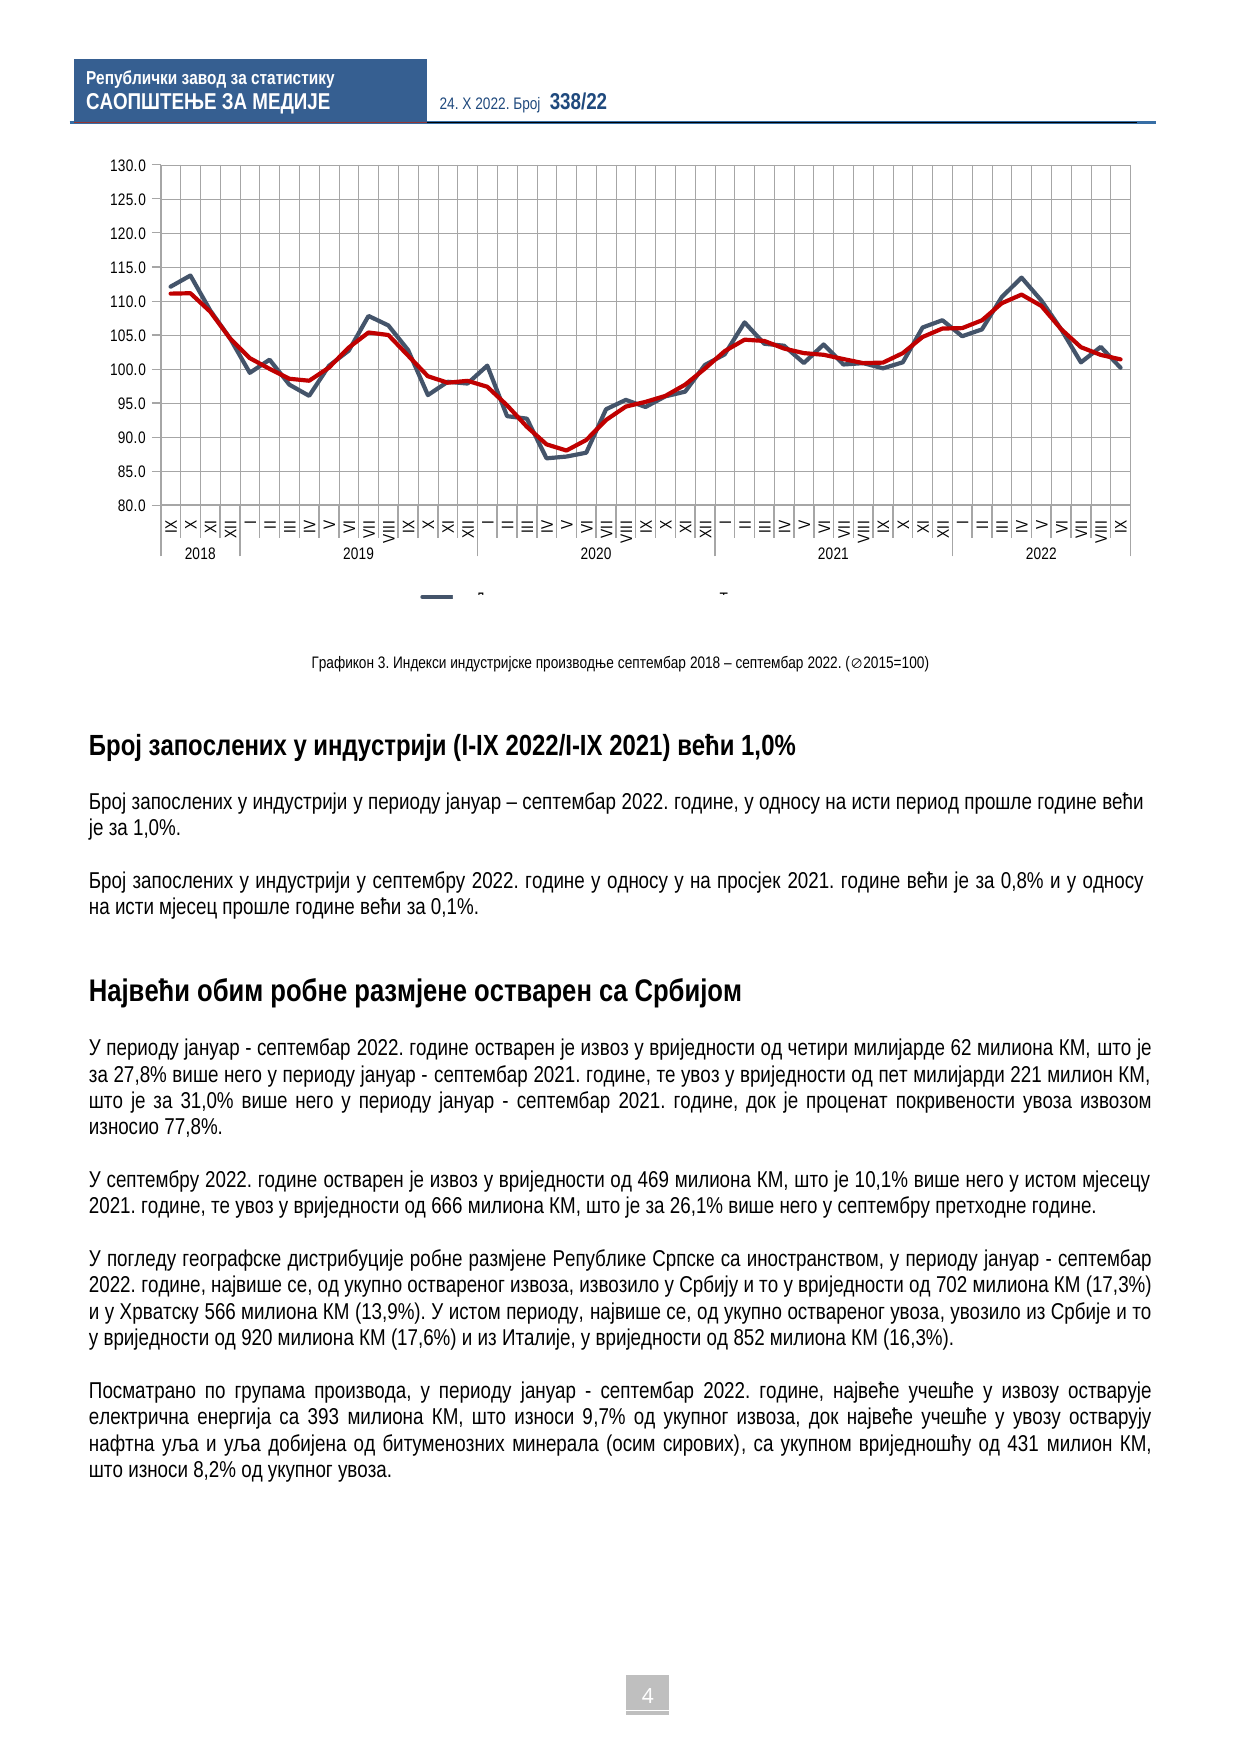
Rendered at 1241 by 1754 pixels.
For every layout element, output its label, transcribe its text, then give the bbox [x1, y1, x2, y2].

text У погледу географске дистрибуције робне размјене Републикe Српскe са иностранством, у периоду јануар - септембар 2022. године, највише се, од укупно оствареног извоза, извозило у Србију и то у вриједности од 702 милиона КМ (17,3%) и у Хрватску 566 милиона КМ (13,9%). У истом периоду, највише се, од укупно оствареног увоза, увозило из Србије и то у вриједности од 920 милионa КМ (17,6%) и из Италије, у вриједности од 852 милиона КМ (16,3%). [89, 1245, 1152, 1351]
text Графикон 3. Индекси индустријске производње септембар 2018 – септембар 2022. (2015=100) [89, 652, 1152, 672]
text Број запослених у индустрији у периоду јануар – септембар 2022. године, у односу на исти период прошле године већи је за 1,0%. [89, 788, 1144, 840]
text Посматрано по групама производа, у периоду јануар - септембар 2022. године, највеће учешће у извозу остварује електрична енергија са 393 милиона КМ, што износи 9,7% од укупног извоза, док највеће учешће у увозу остварују нафтна уља и уља добијена од битуменозних минерала (осим сирових), са укупном вриједношћу од 431 милион КМ, што износи 8,2% од укупног увоза. [89, 1377, 1152, 1482]
text У периоду јануар - септембар 2022. године остварен је извоз у вриједности од четири милијарде 62 милиона КМ, што је за 27,8% више него у периоду јануар - септембар 2021. године, те увоз у вриједности од пет милијарди 221 милион КМ, што је за 31,0% више него у периоду јануар - септембар 2021. године, док је проценат покривености увоза извозом износио 77,8%. [89, 1034, 1152, 1140]
text Највећи обим робне размјене остварен са Србијом [89, 972, 1152, 1008]
text Број запослених у индустрији у септембру 2022. године у односу у на просјек 2021. године већи је за 0,8% и у односу на исти мјесец прошле године већи за 0,1%. [89, 867, 1144, 919]
text У септембру 2022. године остварен је извоз у вриједности од 469 милиона КМ, што је 10,1% више него у истом мјесецу 2021. године, те увоз у вриједности од 666 милиона КМ, што је за 26,1% више него у септембру претходне године. [89, 1166, 1152, 1219]
text Број запослених у индустрији (I-IX 2022/I-IX 2021) већи 1,0% [89, 728, 1152, 761]
